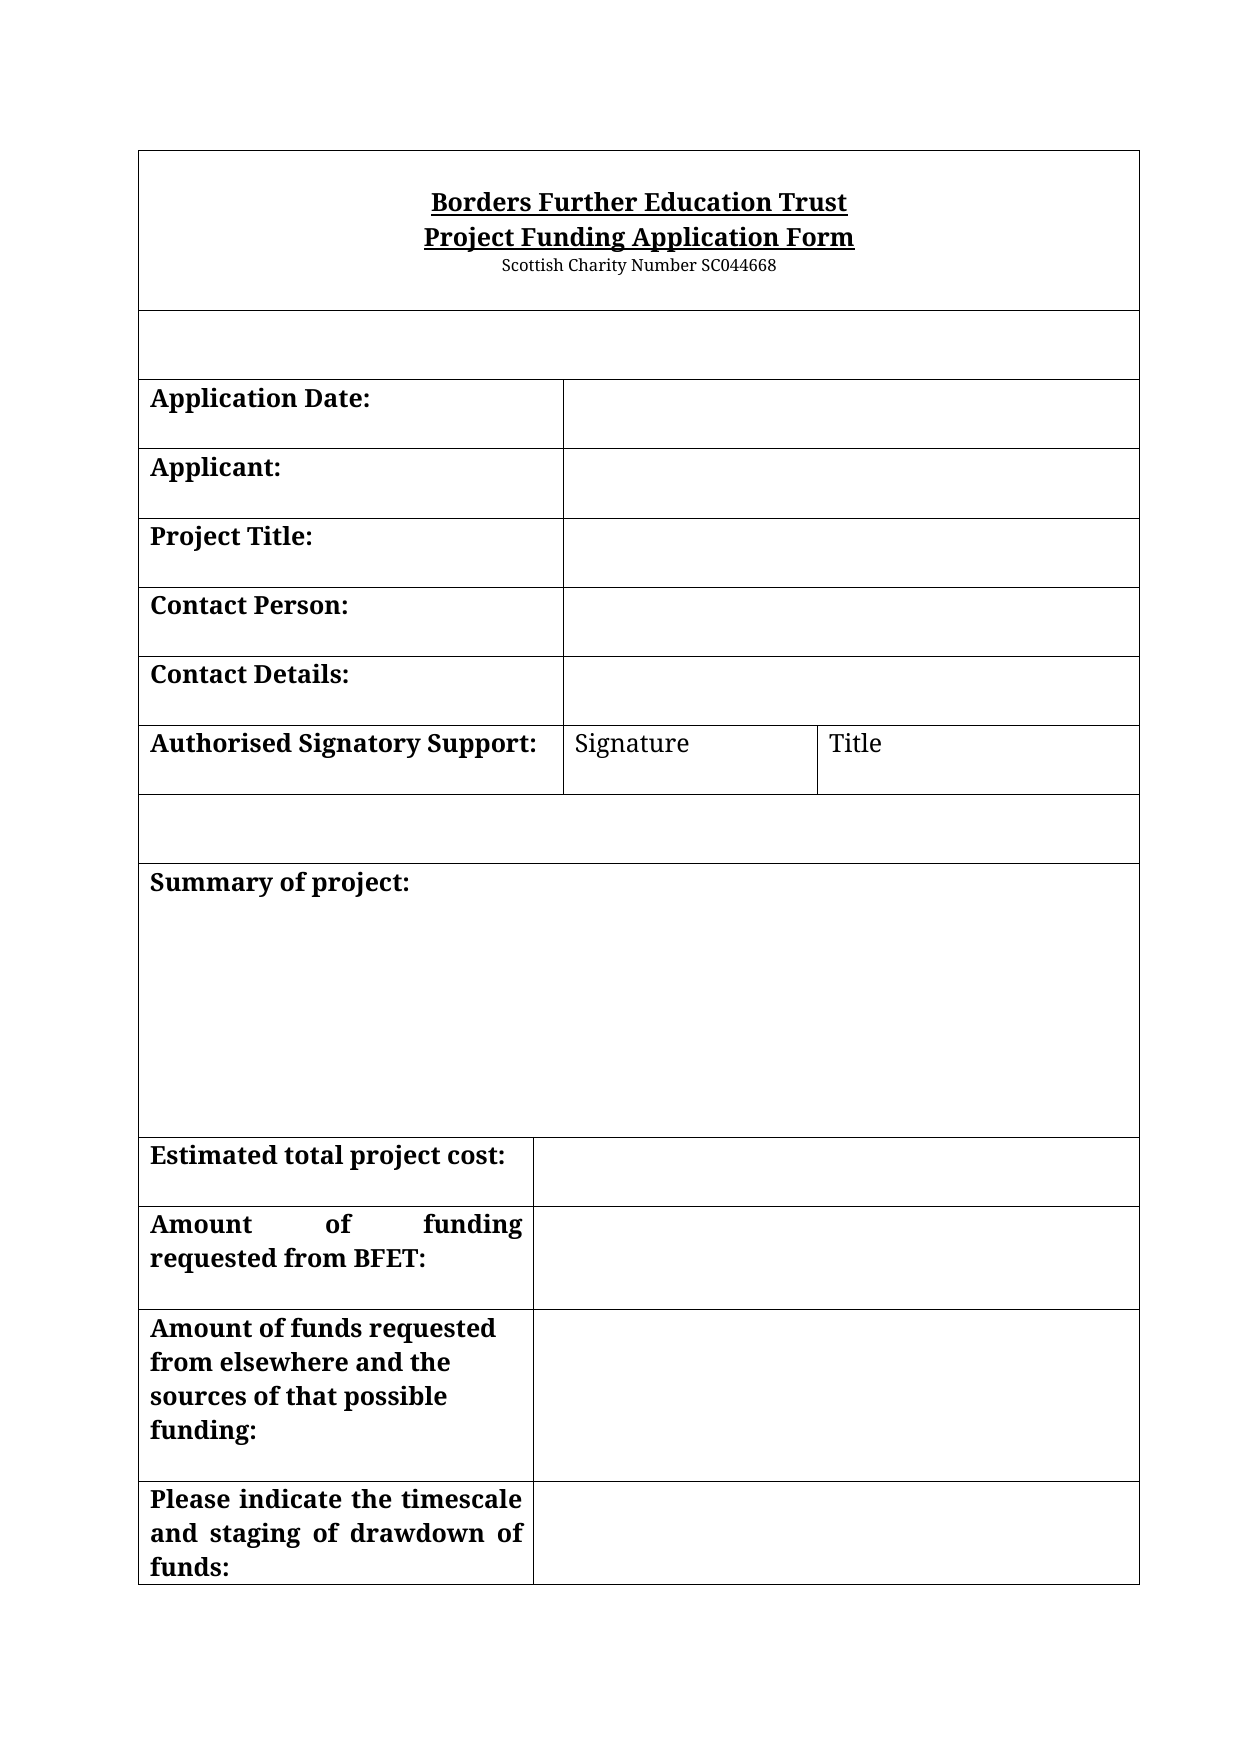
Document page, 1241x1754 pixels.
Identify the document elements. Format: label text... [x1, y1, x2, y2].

table_cell Application Date: [139, 380, 563, 448]
table_cell [564, 657, 1139, 725]
table_cell Estimated total project cost: [139, 1138, 533, 1206]
table_cell [534, 1482, 1139, 1584]
table_cell Contact Details: [139, 657, 563, 725]
table_cell Authorised Signatory Support: [139, 726, 563, 794]
table_cell [564, 588, 1139, 656]
table_cell Amount of funds requested from elsewhere and the sources of that possible funding: [139, 1310, 533, 1481]
table_cell [534, 1310, 1139, 1481]
table_cell [139, 311, 1139, 379]
table_cell [564, 380, 1139, 448]
table_cell [534, 1207, 1139, 1309]
table_cell Title [818, 726, 1139, 794]
table_cell Please indicate the timescale and staging of drawdown of funds: [139, 1482, 533, 1584]
table_cell Summary of project: [139, 864, 1139, 1137]
table_cell Signature [564, 726, 817, 794]
table_cell Project Title: [139, 519, 563, 587]
table_cell Contact Person: [139, 588, 563, 656]
table_cell [139, 795, 1139, 863]
table_cell [564, 519, 1139, 587]
table_cell [564, 449, 1139, 517]
table_cell Applicant: [139, 449, 563, 517]
table_cell Amount of funding requested from BFET: [139, 1207, 533, 1309]
table_header Borders Further Education Trust Project Funding Application Form Scottish Charity Number SC044668 [139, 151, 1139, 310]
table_cell [534, 1138, 1139, 1206]
